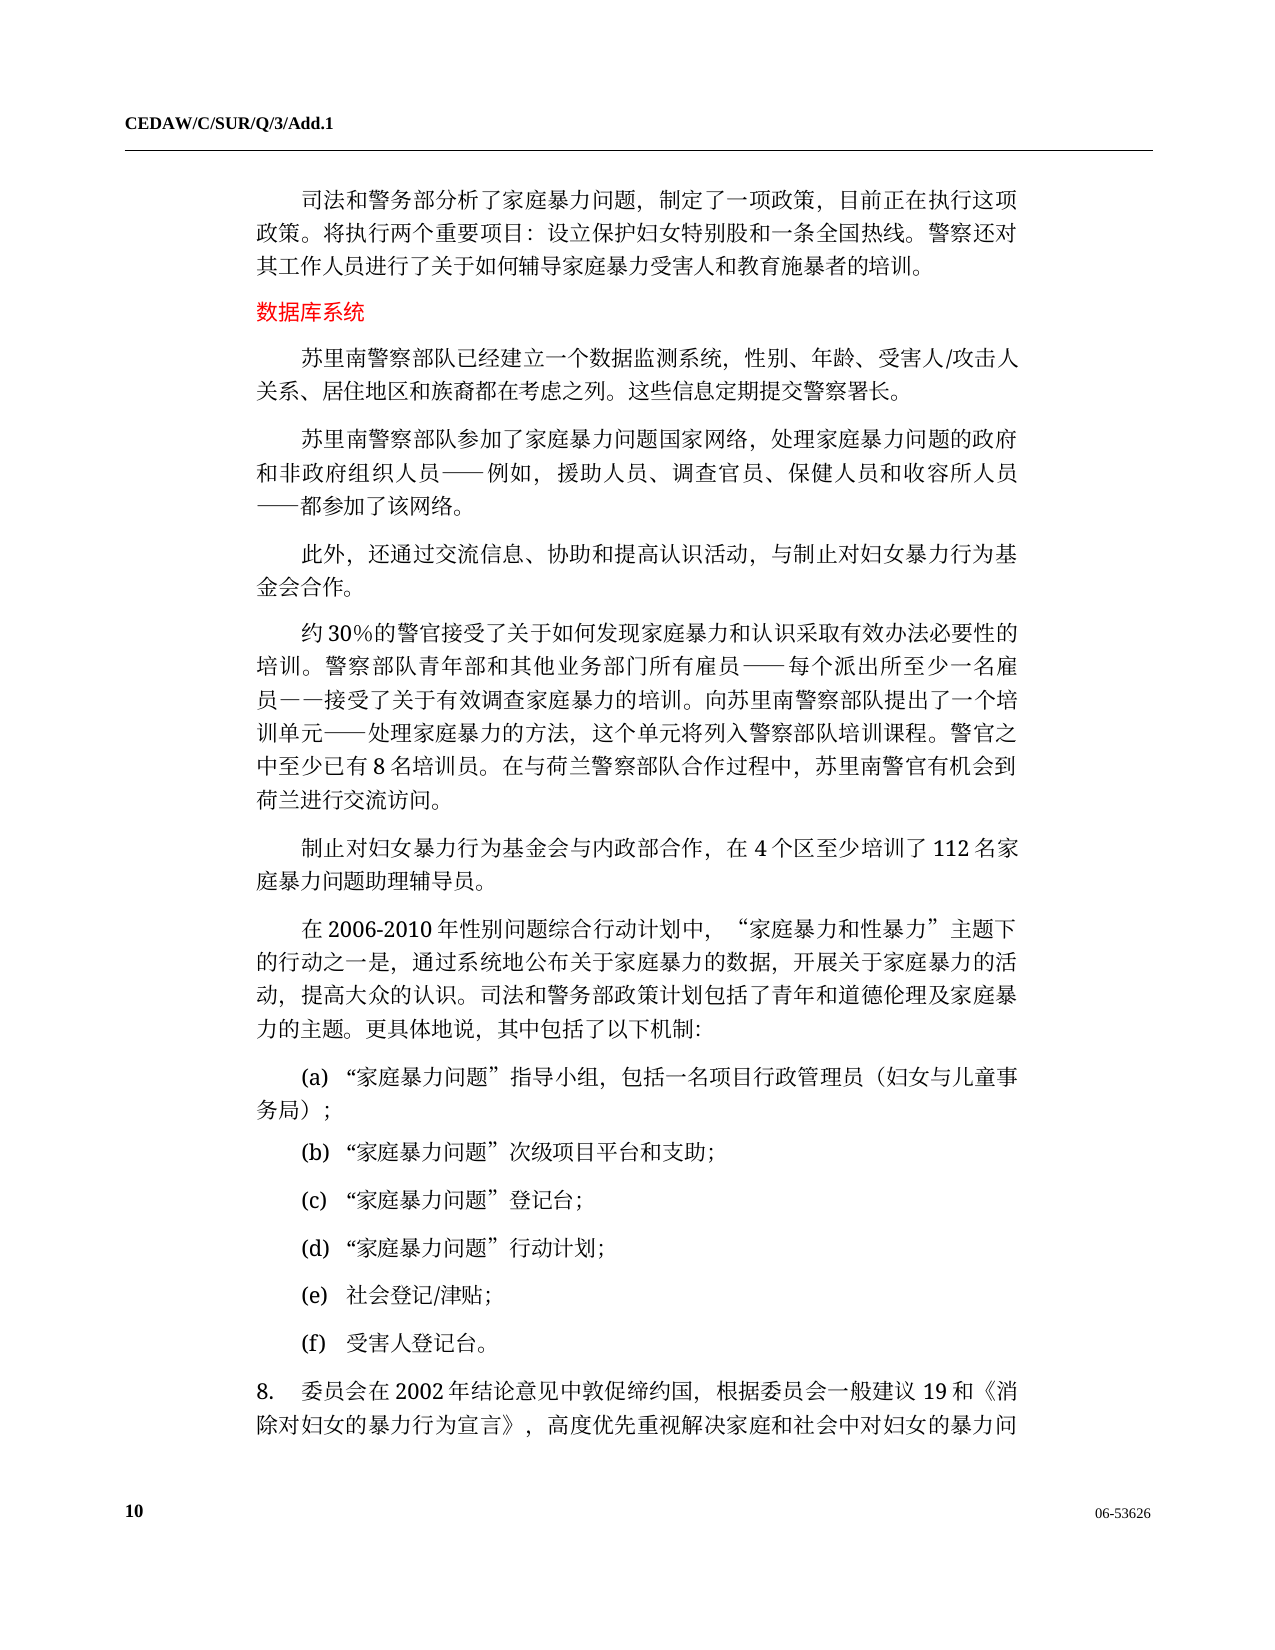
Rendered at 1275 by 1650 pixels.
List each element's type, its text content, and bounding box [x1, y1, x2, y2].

text (a) “家庭暴力问题”指导小组，包括一名项目行政管理员（妇女与儿童事务局）； [256, 1058, 1019, 1125]
text (f) 受害人登记台。 [256, 1325, 1019, 1358]
text 数据库系统 [256, 294, 1019, 327]
text (c) “家庭暴力问题”登记台； [256, 1181, 1019, 1215]
text 在2006-2010年性别问题综合行动计划中，“家庭暴力和性暴力”主题下的行动之一是，通过系统地公布关于家庭暴力的数据，开展关于家庭暴力的活动，提高大众的认识。司法和警务部政策计划包括了青年和道德伦理及家庭暴力的主题。更具体地说，其中包括了以下机制： [256, 911, 1019, 1044]
text (b) “家庭暴力问题”次级项目平台和支助； [256, 1133, 1019, 1167]
text 苏里南警察部队参加了家庭暴力问题国家网络，处理家庭暴力问题的政府和非政府组织人员——例如，援助人员、调查官员、保健人员和收容所人员——都参加了该网络。 [256, 421, 1019, 521]
text 制止对妇女暴力行为基金会与内政部合作，在4个区至少培训了112名家庭暴力问题助理辅导员。 [256, 829, 1019, 896]
text 苏里南警察部队已经建立一个数据监测系统，性别、年龄、受害人/攻击人关系、居住地区和族裔都在考虑之列。这些信息定期提交警察署长。 [256, 340, 1019, 406]
text (e) 社会登记/津贴； [256, 1277, 1019, 1311]
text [256, 1373, 1019, 1440]
text 司法和警务部分析了家庭暴力问题，制定了一项政策，目前正在执行这项政策。将执行两个重要项目：设立保护妇女特别股和一条全国热线。警察还对其工作人员进行了关于如何辅导家庭暴力受害人和教育施暴者的培训。 [256, 181, 1019, 281]
text (d) “家庭暴力问题”行动计划； [256, 1229, 1019, 1263]
text 约30％的警官接受了关于如何发现家庭暴力和认识采取有效办法必要性的培训。警察部队青年部和其他业务部门所有雇员——每个派出所至少一名雇员——接受了关于有效调查家庭暴力的培训。向苏里南警察部队提出了一个培训单元——处理家庭暴力的方法，这个单元将列入警察部队培训课程。警官之中至少已有8名培训员。在与荷兰警察部队合作过程中，苏里南警官有机会到荷兰进行交流访问。 [256, 615, 1019, 815]
text 此外，还通过交流信息、协助和提高认识活动，与制止对妇女暴力行为基金会合作。 [256, 536, 1019, 602]
